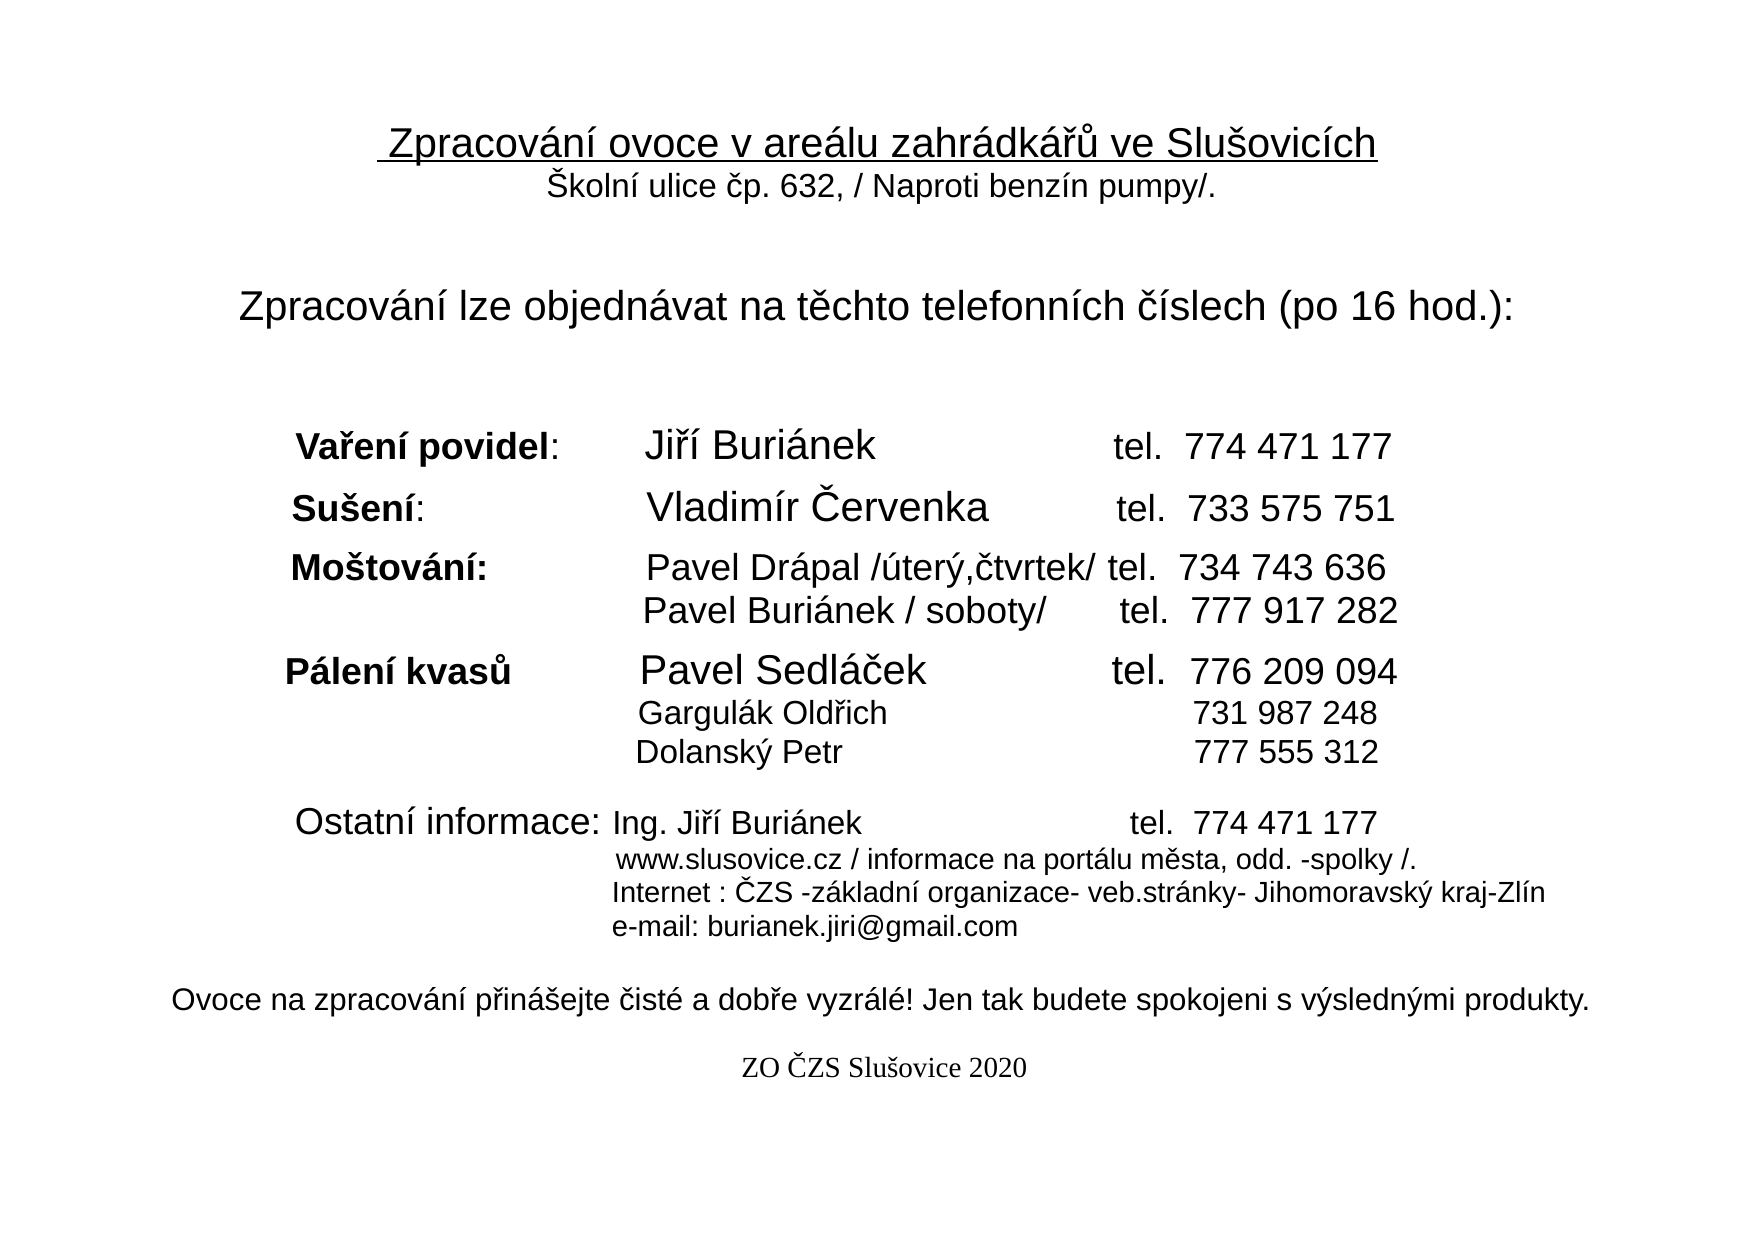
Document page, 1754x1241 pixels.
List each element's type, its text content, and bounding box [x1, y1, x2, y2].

text Moštování: Pavel Drápal /úterý,čtvrtek/ tel. 734 743 636 [118, 545, 1636, 588]
text Pálení kvasů Pavel Sedláček tel. 776 209 094 [118, 645, 1636, 693]
text Zpracování lze objednávat na těchto telefonních číslech (po 16 hod.): [118, 281, 1636, 329]
text Ostatní informace: Ing. Jiří Buriánek tel. 774 471 177 [118, 799, 1636, 842]
text www.slusovice.cz / informace na portálu města, odd. -spolky /. [118, 842, 1636, 876]
text Zpracování ovoce v areálu zahrádkářů ve Slušovicích [118, 118, 1636, 166]
text Vaření povidel: Jiří Buriánek tel. 774 471 177 [118, 420, 1636, 468]
text Internet : ČZS -základní organizace- veb.stránky- Jihomoravský kraj-Zlín [118, 876, 1636, 909]
text Dolanský Petr 777 555 312 [118, 732, 1636, 770]
text Sušení: Vladimír Červenka tel. 733 575 751 [118, 482, 1636, 530]
text Školní ulice čp. 632, / Naproti benzín pumpy/. [118, 166, 1636, 204]
text e-mail: burianek.jiri@gmail.com [118, 909, 1636, 943]
text Ovoce na zpracování přinášejte čisté a dobře vyzrálé! Jen tak budete spokojeni s výslednými produkty. [118, 981, 1636, 1017]
text Pavel Buriánek / soboty/ tel. 777 917 282 [118, 588, 1636, 631]
text ZO ČZS Slušovice 2020 [118, 1051, 1636, 1084]
text Gargulák Oldřich 731 987 248 [118, 693, 1636, 732]
